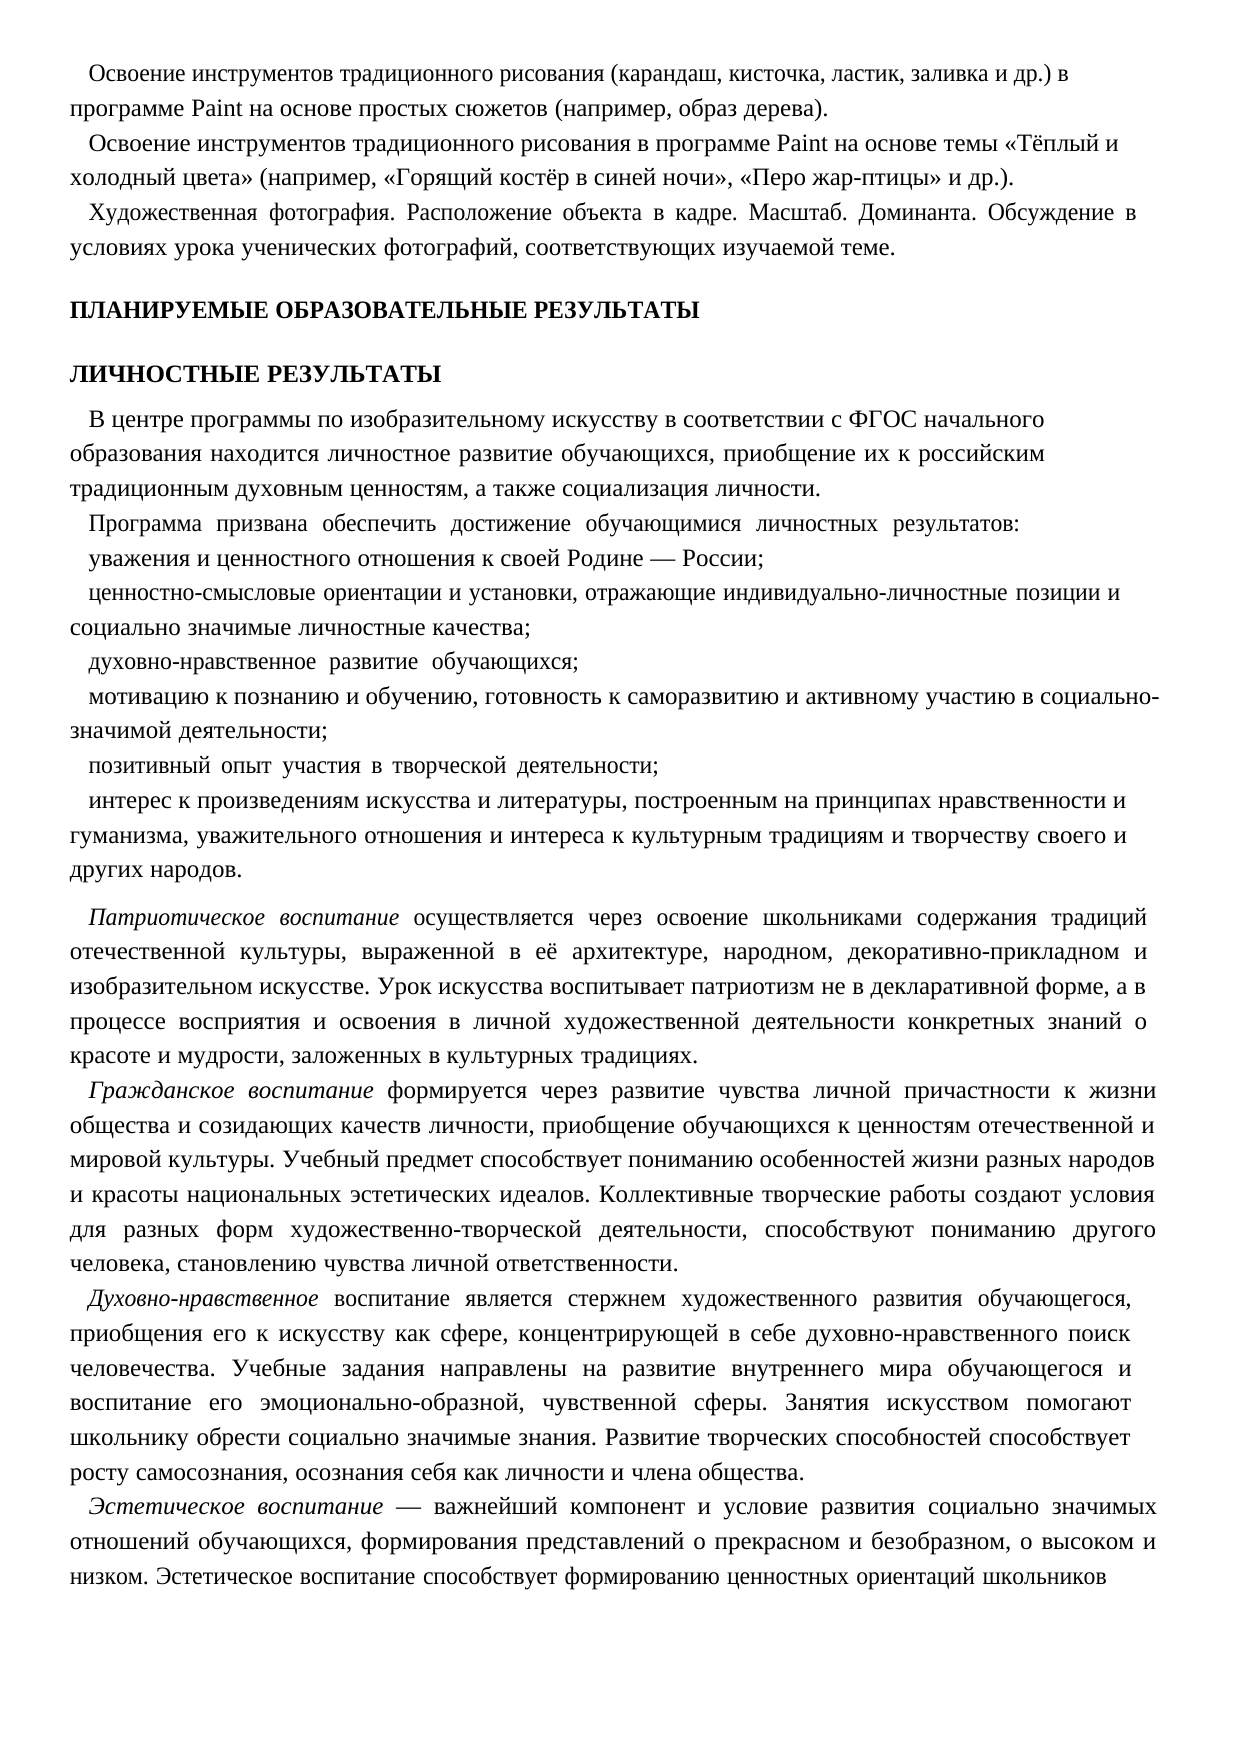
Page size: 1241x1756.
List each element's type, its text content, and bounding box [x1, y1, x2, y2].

text Художественная фотография. Расположение объекта в кадре. Масштаб. Доминанта. Обсуждение в условиях урока ученических фотографий, соответствующих изучаемой теме. [69, 197, 1188, 261]
text Духовно-нравственное воспитание является стержнем художественного развития обучающегося, приобщения его к искусству как сфере, концентрирующей в себе духовно-нравственного поиск человечества. Учебные задания направлены на развитие внутреннего мира обучающегося и воспитание его эмоционально-образной, чувственной сферы. Занятия искусством помогают школьнику обрести социально значимые знания. Развитие творческих способностей способствует росту самосознания, осознания себя как личности и члена общества. [69, 1283, 1132, 1485]
text Патриотическое воспитание осуществляется через освоение школьниками содержания традиций отечественной культуры, выраженной в её архитектуре, народном, декоративно-прикладном и изобразительном искусстве. Урок искусства воспитывает патриотизм не в декларативной форме, а в процессе восприятия и освоения в личной художественной деятельности конкретных знаний о красоте и мудрости, заложенных в культурных традициях. [69, 902, 1147, 1069]
text интерес к произведениям искусства и литературы, построенным на принципах нравственности и гуманизма, уважительного отношения и интереса к культурным традициям и творчеству своего и других народов. [69, 785, 1128, 883]
text духовно-нравственное развитие обучающихся; [88, 647, 1188, 675]
text Программа призвана обеспечить достижение обучающимися личностных результатов: уважения и ценностного отношения к своей Родине — России; [88, 508, 1020, 571]
text позитивный опыт участия в творческой деятельности; [88, 750, 1188, 779]
text Гражданское воспитание формируется через развитие чувства личной причастности к жизни общества и созидающих качеств личности, приобщение обучающихся к ценностям отечественной и мировой культуры. Учебный предмет способствует пониманию особенностей жизни разных народов и красоты национальных эстетических идеалов. Коллективные творческие работы создают условия для разных форм художественно-творческой деятельности, способствуют пониманию другого человека, становлению чувства личной ответственности. [69, 1075, 1156, 1277]
text мотивацию к познанию и обучению, готовность к саморазвитию и активному участию в социально- значимой деятельности; [69, 681, 1188, 744]
text ценностно-смысловые ориентации и установки, отражающие индивидуально-личностные позиции и социально значимые личностные качества; [69, 577, 1188, 641]
text В центре программы по изобразительному искусству в соответствии с ФГОС начального образования находится личностное развитие обучающихся, приобщение их к российским традиционным духовным ценностям, а также социализация личности. [69, 404, 1046, 502]
text Эстетическое воспитание — важнейший компонент и условие развития социально значимых отношений обучающихся, формирования представлений о прекрасном и безобразном, о высоком и низком. Эстетическое воспитание способствует формированию ценностных ориентаций школьников [69, 1491, 1157, 1589]
text Освоение инструментов традиционного рисования (карандаш, кисточка, ластик, заливка и др.) в программе Paint на основе простых сюжетов (например, образ дерева). [69, 58, 1171, 122]
subtitle ПЛАНИРУЕМЫЕ ОБРАЗОВАТЕЛЬНЫЕ РЕЗУЛЬТАТЫ ЛИЧНОСТНЫЕ РЕЗУЛЬТАТЫ [69, 267, 889, 395]
text Освоение инструментов традиционного рисования в программе Paint на основе темы «Тёплый и холодный цвета» (например, «Горящий костёр в синей ночи», «Перо жар-птицы» и др.). [69, 128, 1188, 191]
